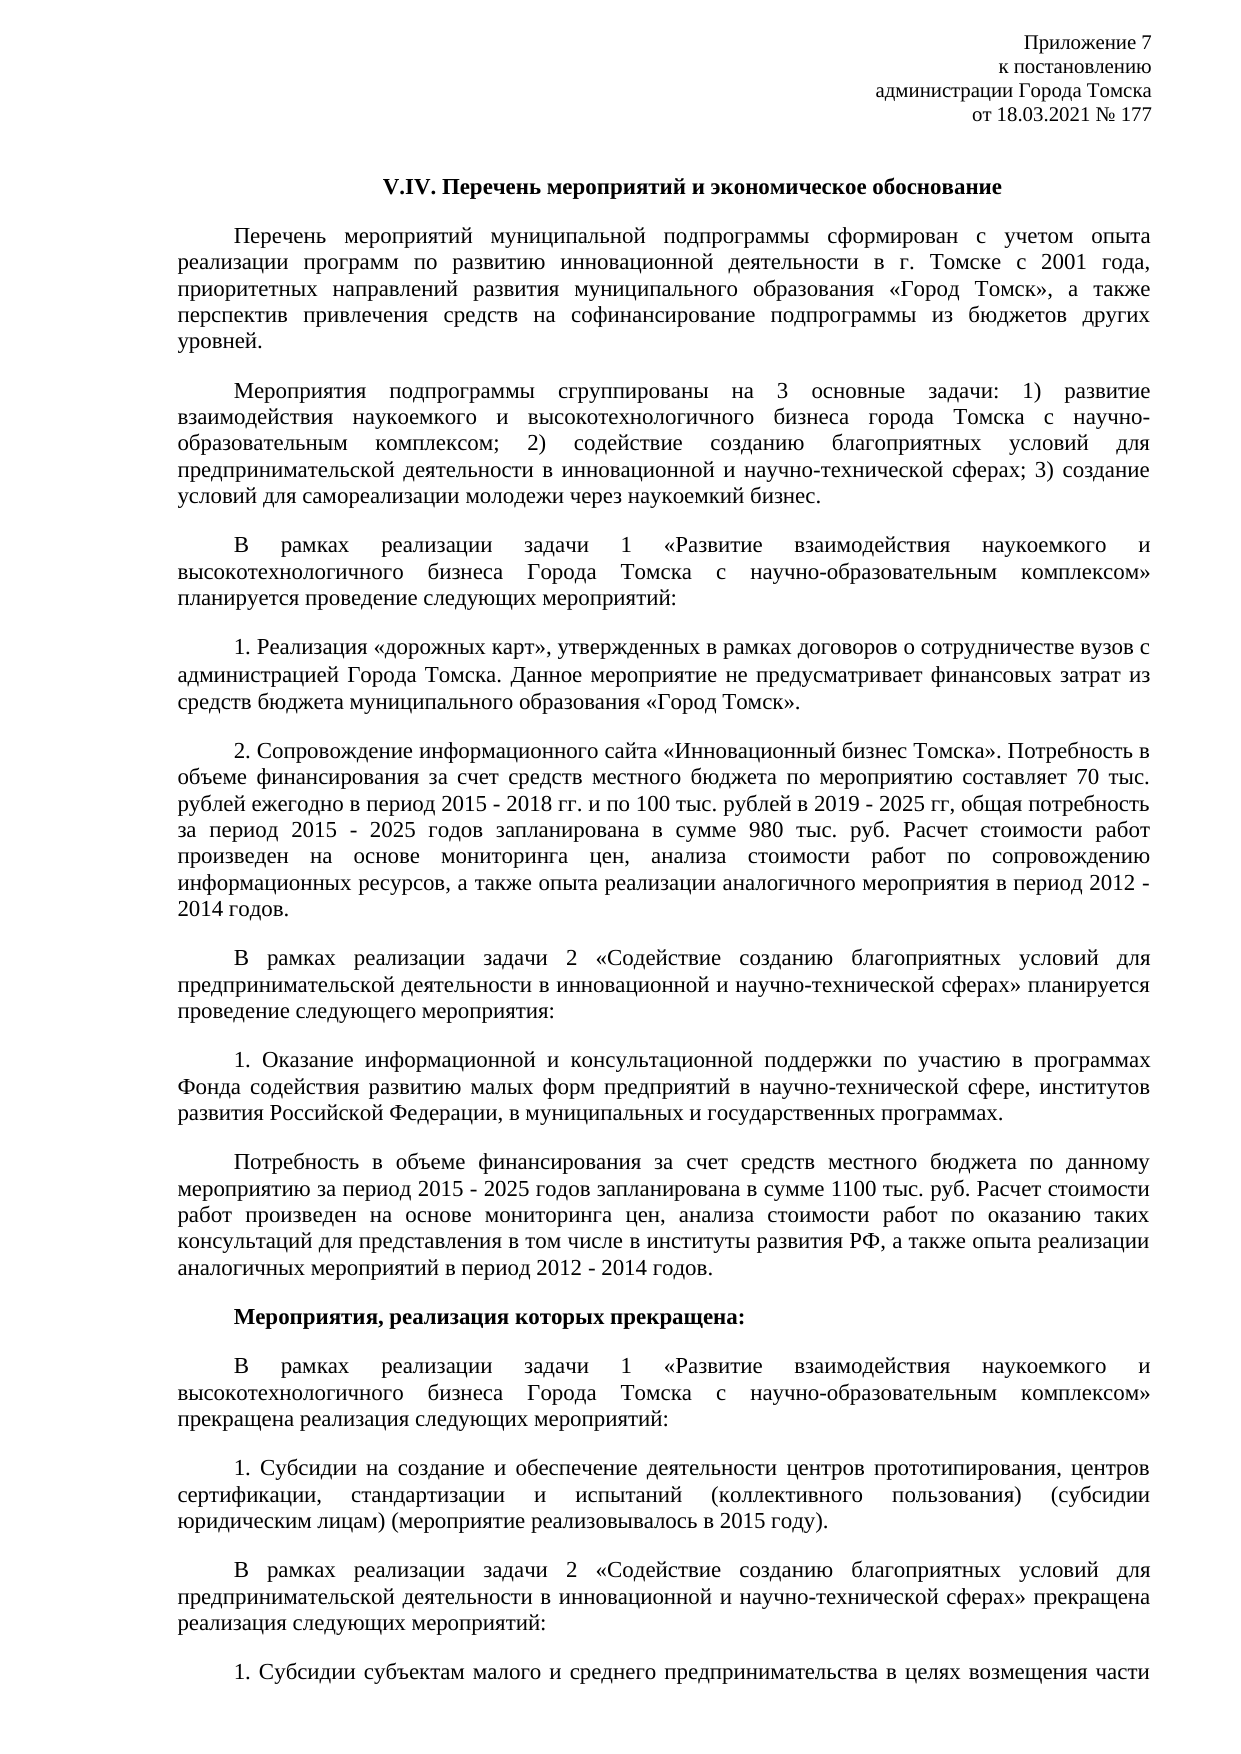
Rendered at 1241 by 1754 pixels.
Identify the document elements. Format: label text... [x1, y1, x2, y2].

text В рамках реализации задачи 1 «Развитие взаимодействия наукоемкого и высокотехнологичного бизнеса Города Томска с научно-образовательным комплексом» прекращена реализация следующих мероприятий: [177, 1352, 1152, 1431]
text Мероприятия подпрограммы сгруппированы на 3 основные задачи: 1) развитие взаимодействия наукоемкого и высокотехнологичного бизнеса города Томска с научно-образовательным комплексом; 2) содействие созданию благоприятных условий для предпринимательской деятельности в инновационной и научно-технической сферах; 3) создание условий для самореализации молодежи через наукоемкий бизнес. [177, 377, 1152, 508]
text 1. Субсидии на создание и обеспечение деятельности центров прототипирования, центров сертификации, стандартизации и испытаний (коллективного пользования) (субсидии юридическим лицам) (мероприятие реализовывалось в 2015 году). [177, 1454, 1152, 1533]
text 2. Сопровождение информационного сайта «Инновационный бизнес Томска». Потребность в объеме финансирования за счет средств местного бюджета по мероприятию составляет 70 тыс. рублей ежегодно в период 2015 - 2018 гг. и по 100 тыс. рублей в 2019 - 2025 гг, общая потребность за период 2015 - 2025 годов запланирована в сумме 980 тыс. руб. Расчет стоимости работ произведен на основе мониторинга цен, анализа стоимости работ по сопровождению информационных ресурсов, а также опыта реализации аналогичного мероприятия в период 2012 - 2014 годов. [177, 737, 1152, 922]
text В рамках реализации задачи 2 «Содействие созданию благоприятных условий для предпринимательской деятельности в инновационной и научно-технической сферах» планируется проведение следующего мероприятия: [177, 944, 1152, 1023]
text V.IV. Перечень мероприятий и экономическое обоснование [177, 173, 1152, 199]
text Мероприятия, реализация которых прекращена: [177, 1303, 1152, 1329]
title к постановлению [177, 54, 1152, 78]
text 1. Реализация «дорожных карт», утвержденных в рамках договоров о сотрудничестве вузов с администрацией Города Томска. Данное мероприятие не предусматривает финансовых затрат из средств бюджета муниципального образования «Город Томск». [177, 633, 1152, 714]
title администрации Города Томска [177, 78, 1152, 102]
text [177, 1658, 1152, 1685]
title Приложение 7 [177, 29, 1152, 54]
text Перечень мероприятий муниципальной подпрограммы сформирован с учетом опыта реализации программ по развитию инновационной деятельности в г. Томске с 2001 года, приоритетных направлений развития муниципального образования «Город Томск», а также перспектив привлечения средств на софинансирование подпрограммы из бюджетов других уровней. [177, 222, 1152, 354]
text В рамках реализации задачи 1 «Развитие взаимодействия наукоемкого и высокотехнологичного бизнеса Города Томска с научно-образовательным комплексом» планируется проведение следующих мероприятий: [177, 531, 1152, 611]
text В рамках реализации задачи 2 «Содействие созданию благоприятных условий для предпринимательской деятельности в инновационной и научно-технической сферах» прекращена реализация следующих мероприятий: [177, 1556, 1152, 1635]
text 1. Оказание информационной и консультационной поддержки по участию в программах Фонда содействия развитию малых форм предприятий в научно-технической сфере, институтов развития Российской Федерации, в муниципальных и государственных программах. [177, 1046, 1152, 1126]
text Потребность в объеме финансирования за счет средств местного бюджета по данному мероприятию за период 2015 - 2025 годов запланирована в сумме 1100 тыс. руб. Расчет стоимости работ произведен на основе мониторинга цен, анализа стоимости работ по оказанию таких консультаций для представления в том числе в институты развития РФ, а также опыта реализации аналогичных мероприятий в период 2012 - 2014 годов. [177, 1148, 1152, 1280]
title от 18.03.2021 № 177 [177, 102, 1152, 126]
